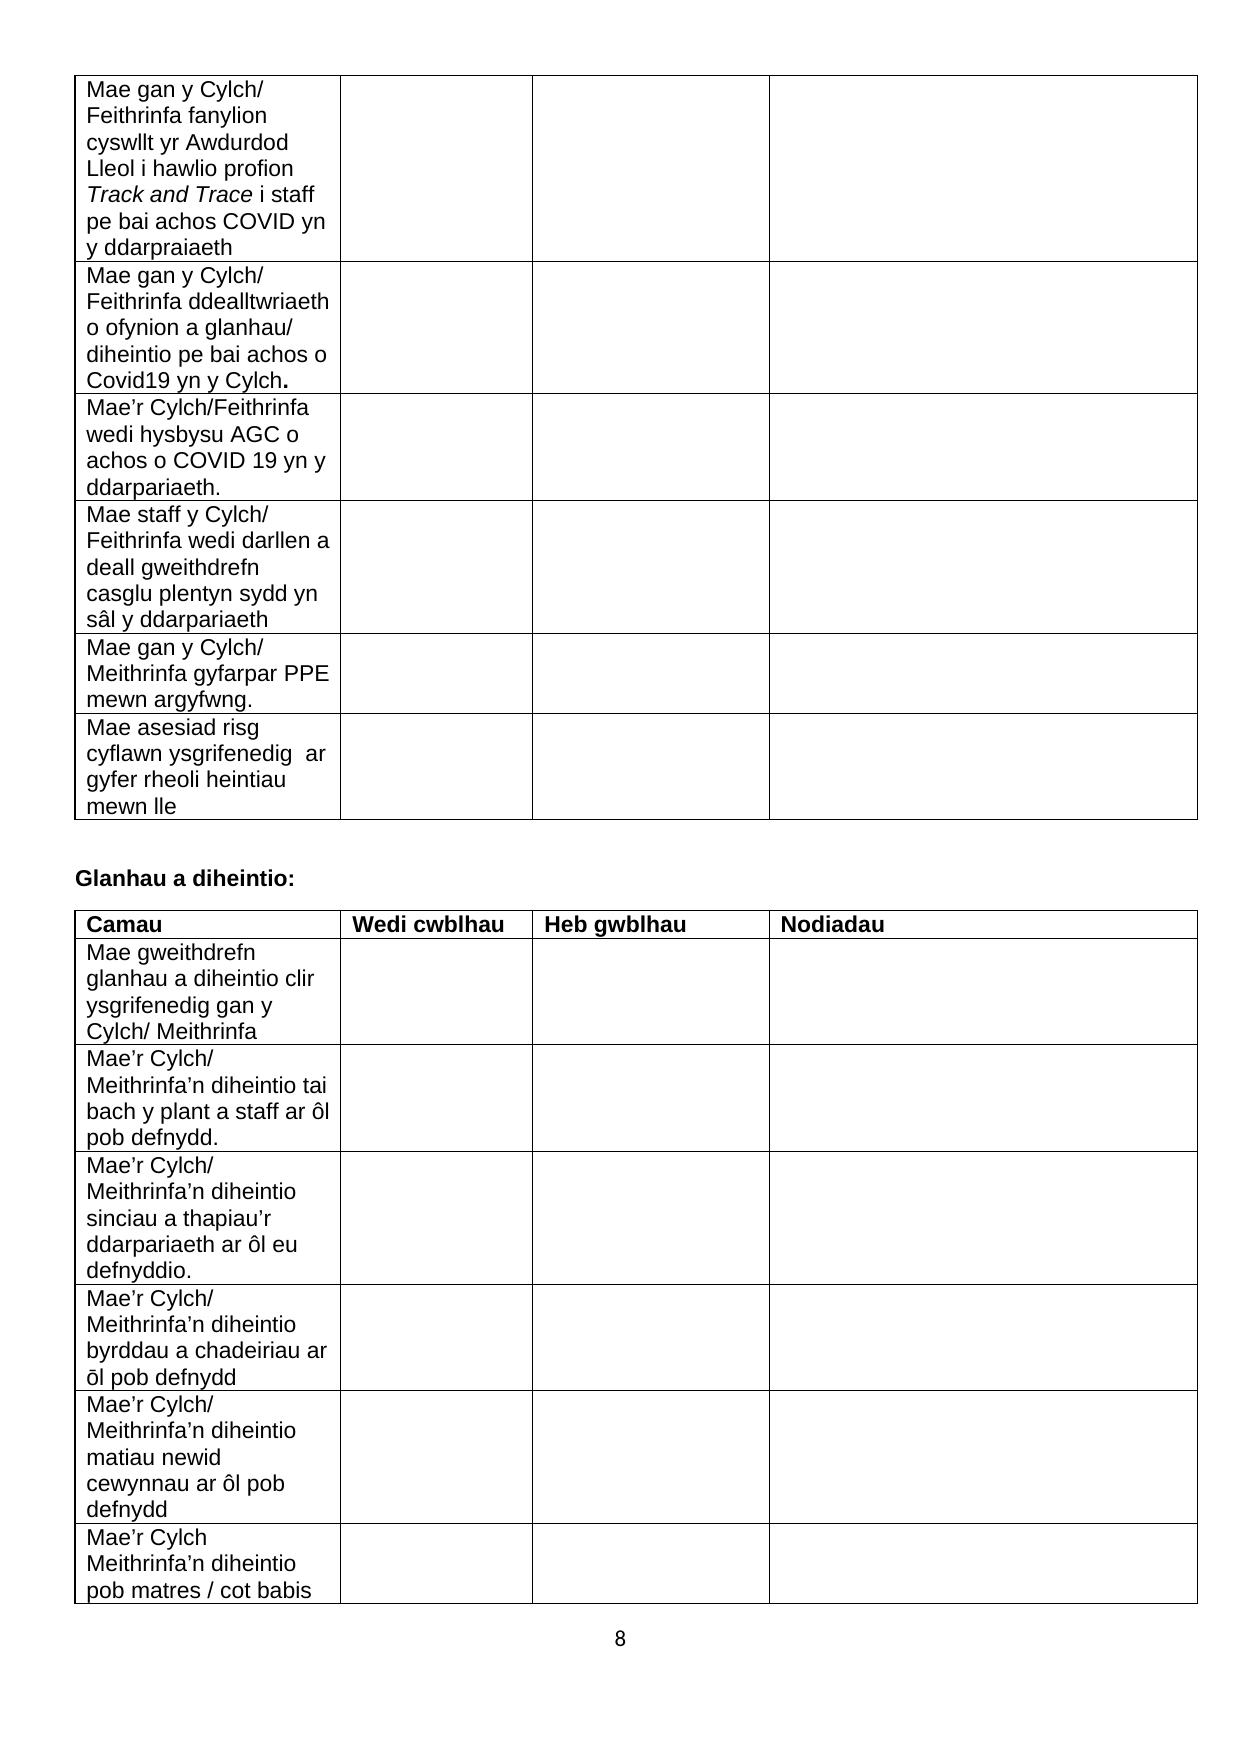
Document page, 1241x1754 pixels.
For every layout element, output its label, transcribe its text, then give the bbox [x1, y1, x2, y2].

table_cell [533, 1152, 769, 1283]
table_cell [341, 1285, 532, 1390]
table_cell [770, 1152, 1197, 1283]
table_cell [770, 1285, 1197, 1390]
table_cell [770, 76, 1197, 261]
table_cell [533, 1391, 769, 1523]
table_cell Mae’r Cylch/ Meithrinfa’n diheintio tai bach y plant a staff ar ôl pob defnydd. [76, 1045, 340, 1151]
table_cell [533, 262, 769, 393]
table_cell [341, 501, 532, 633]
table_cell [533, 394, 769, 500]
table_cell [533, 501, 769, 633]
table_cell [341, 1524, 532, 1603]
table_cell [533, 76, 769, 261]
table_header Heb gwblhau [533, 911, 769, 938]
table_cell [341, 1152, 532, 1283]
table_cell [770, 394, 1197, 500]
table_cell Mae’r Cylch/ Meithrinfa’n diheintio sinciau a thapiau’r ddarpariaeth ar ôl eu defnyddio. [76, 1152, 340, 1283]
table_cell Mae’r Cylch/ Meithrinfa’n diheintio byrddau a chadeiriau ar ōl pob defnydd [76, 1285, 340, 1390]
table_cell [341, 634, 532, 713]
table_cell [770, 501, 1197, 633]
table_cell Mae gan y Cylch/ Meithrinfa gyfarpar PPE mewn argyfwng. [76, 634, 340, 713]
table_cell [533, 1045, 769, 1151]
table_header Camau [76, 911, 340, 938]
table_cell Mae’r Cylch/ Meithrinfa’n diheintio matiau newid cewynnau ar ôl pob defnydd [76, 1391, 340, 1523]
table_cell [770, 1045, 1197, 1151]
table_cell Mae asesiad risg cyflawn ysgrifenedig ar gyfer rheoli heintiau mewn lle [76, 714, 340, 819]
table_cell [533, 634, 769, 713]
table_header Wedi cwblhau [341, 911, 532, 938]
table_cell [770, 634, 1197, 713]
table_cell Mae staff y Cylch/ Feithrinfa wedi darllen a deall gweithdrefn casglu plentyn sydd yn sâl y ddarpariaeth [76, 501, 340, 633]
table_cell Mae gan y Cylch/ Feithrinfa fanylion cyswllt yr Awdurdod Lleol i hawlio profion Track and Trace i staff pe bai achos COVID yn y ddarpraiaeth [76, 76, 340, 261]
table_cell [341, 1045, 532, 1151]
table_cell [770, 714, 1197, 819]
text Glanhau a diheintio: [75, 865, 1165, 892]
table_header Nodiadau [770, 911, 1197, 938]
table_cell [341, 262, 532, 393]
table_cell [770, 1391, 1197, 1523]
table_cell [533, 714, 769, 819]
table_cell [341, 76, 532, 261]
table_cell [533, 939, 769, 1044]
table_cell Mae gweithdrefn glanhau a diheintio clir ysgrifenedig gan y Cylch/ Meithrinfa [76, 939, 340, 1044]
table_cell [341, 714, 532, 819]
table_cell Mae gan y Cylch/ Feithrinfa ddealltwriaeth o ofynion a glanhau/ diheintio pe bai achos o Covid19 yn y Cylch. [76, 262, 340, 393]
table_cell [76, 1524, 340, 1603]
table_cell [341, 939, 532, 1044]
table_cell [770, 1524, 1197, 1603]
table_cell [770, 939, 1197, 1044]
table_cell [341, 1391, 532, 1523]
table_cell [533, 1285, 769, 1390]
table_cell [770, 262, 1197, 393]
table_cell [533, 1524, 769, 1603]
table_cell Mae’r Cylch/Feithrinfa wedi hysbysu AGC o achos o COVID 19 yn y ddarpariaeth. [76, 394, 340, 500]
table_cell [341, 394, 532, 500]
